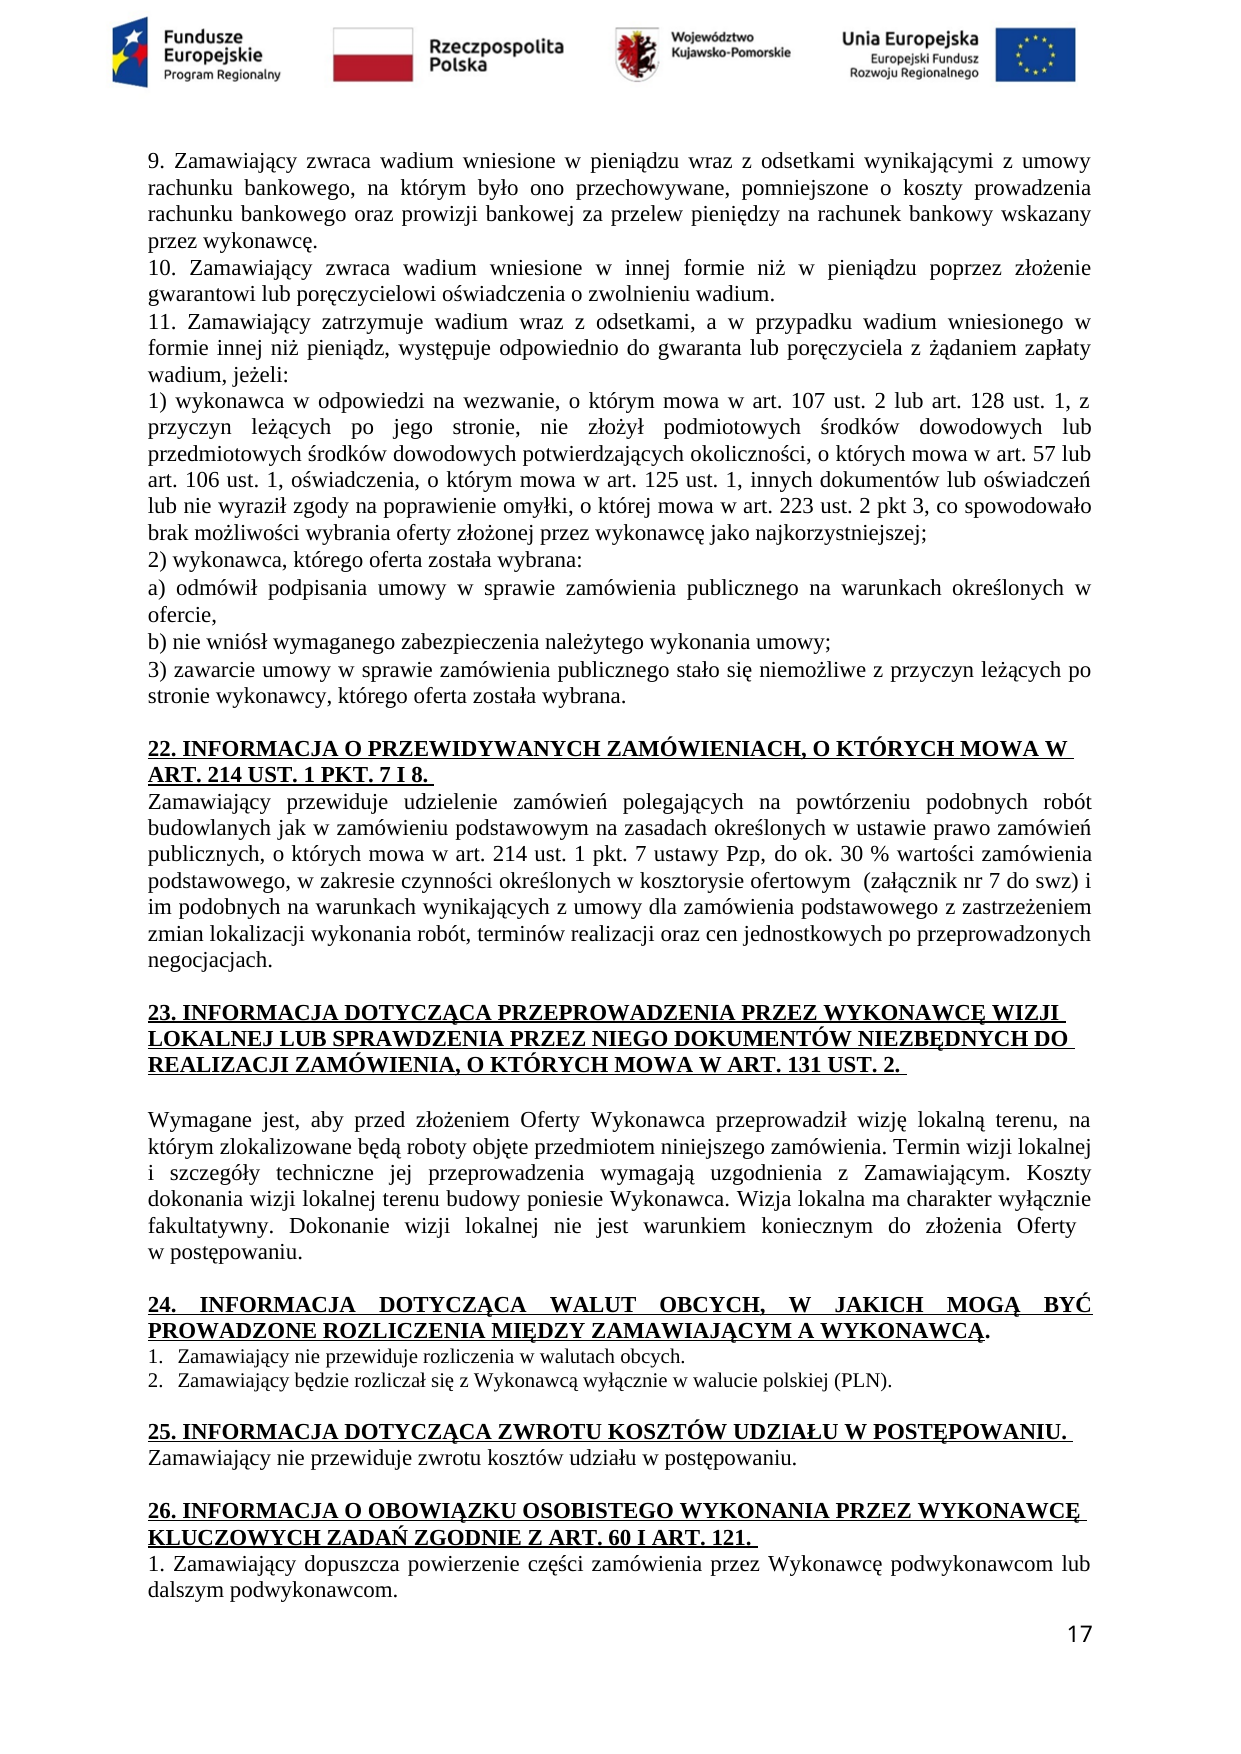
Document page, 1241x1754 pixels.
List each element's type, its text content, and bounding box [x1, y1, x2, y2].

text 23. INFORMACJA DOTYCZĄCA PRZEPROWADZENIA PRZEZ WYKONAWCĘ WIZJI LOKALNEJ LUB SPRAWDZENIA PRZEZ NIEGO DOKUMENTÓW NIEZBĘDNYCH DO REALIZACJI ZAMÓWIENIA, O KTÓRYCH MOWA W ART. 131 UST. 2. [148, 999, 1093, 1078]
text Wymagane jest, aby przed złożeniem Oferty Wykonawca przeprowadził wizję lokalną terenu, na którym zlokalizowane będą roboty objęte przedmiotem niniejszego zamówienia. Termin wizji lokalnej i szczegóły techniczne jej przeprowadzenia wymagają uzgodnienia z Zamawiającym. Koszty dokonania wizji lokalnej terenu budowy poniesie Wykonawca. Wizja lokalna ma charakter wyłącznie fakultatywny. Dokonanie wizji lokalnej nie jest warunkiem koniecznym do złożenia Oferty w postępowaniu. [148, 1106, 1093, 1264]
text Zamawiający nie przewiduje zwrotu kosztów udziału w postępowaniu. [148, 1444, 1093, 1471]
text 2) wykonawca, którego oferta została wybrana: [148, 547, 1093, 573]
text 9. Zamawiający zwraca wadium wniesione w pieniądzu wraz z odsetkami wynikającymi z umowy rachunku bankowego, na którym było ono przechowywane, pomniejszone o koszty prowadzenia rachunku bankowego oraz prowizji bankowej za przelew pieniędzy na rachunek bankowy wskazany przez wykonawcę. [148, 148, 1093, 253]
picture [95, 0, 1093, 105]
text Zamawiający przewiduje udzielenie zamówień polegających na powtórzeniu podobnych robót budowlanych jak w zamówieniu podstawowym na zasadach określonych w ustawie prawo zamówień publicznych, o których mowa w art. 214 ust. 1 pkt. 7 ustawy Pzp, do ok. 30 % wartości zamówienia podstawowego, w zakresie czynności określonych w kosztorysie ofertowym (załącznik nr 7 do swz) i im podobnych na warunkach wynikających z umowy dla zamówienia podstawowego z zastrzeżeniem zmian lokalizacji wykonania robót, terminów realizacji oraz cen jednostkowych po przeprowadzonych negocjacjach. [148, 788, 1093, 972]
text 25. INFORMACJA DOTYCZĄCA ZWROTU KOSZTÓW UDZIAŁU W POSTĘPOWANIU. [148, 1418, 1093, 1444]
text 1. Zamawiający dopuszcza powierzenie części zamówienia przez Wykonawcę podwykonawcom lub dalszym podwykonawcom. [148, 1550, 1093, 1603]
text 22. INFORMACJA O PRZEWIDYWANYCH ZAMÓWIENIACH, O KTÓRYCH MOWA W ART. 214 UST. 1 PKT. 7 I 8. [148, 735, 1093, 788]
text 11. Zamawiający zatrzymuje wadium wraz z odsetkami, a w przypadku wadium wniesionego w formie innej niż pieniądz, występuje odpowiednio do gwaranta lub poręczyciela z żądaniem zapłaty wadium, jeżeli: [148, 308, 1093, 387]
text 10. Zamawiający zwraca wadium wniesione w innej formie niż w pieniądzu poprzez złożenie gwarantowi lub poręczycielowi oświadczenia o zwolnieniu wadium. [148, 254, 1093, 307]
list Zamawiający będzie rozliczał się z Wykonawcą wyłącznie w walucie polskiej (PLN). [148, 1368, 1093, 1392]
text a) odmówił podpisania umowy w sprawie zamówienia publicznego na warunkach określonych w ofercie, [148, 574, 1093, 627]
text 3) zawarcie umowy w sprawie zamówienia publicznego stało się niemożliwe z przyczyn leżących po stronie wykonawcy, którego oferta została wybrana. [148, 656, 1093, 709]
text 1) wykonawca w odpowiedzi na wezwanie, o którym mowa w art. 107 ust. 2 lub art. 128 ust. 1, z przyczyn leżących po jego stronie, nie złożył podmiotowych środków dowodowych lub przedmiotowych środków dowodowych potwierdzających okoliczności, o których mowa w art. 57 lub art. 106 ust. 1, oświadczenia, o którym mowa w art. 125 ust. 1, innych dokumentów lub oświadczeń lub nie wyraził zgody na poprawienie omyłki, o której mowa w art. 223 ust. 2 pkt 3, co spowodowało brak możliwości wybrania oferty złożonej przez wykonawcę jako najkorzystniejszej; [148, 387, 1093, 545]
text 24. INFORMACJA DOTYCZĄCA WALUT OBCYCH, W JAKICH MOGĄ BYĆ PROWADZONE ROZLICZENIA MIĘDZY ZAMAWIAJĄCYM A WYKONAWCĄ. [148, 1291, 1093, 1314]
list Zamawiający nie przewiduje rozliczenia w walutach obcych. [148, 1344, 1093, 1368]
text 24. INFORMACJA DOTYCZĄCA WALUT OBCYCH, W JAKICH MOGĄ BYĆ PROWADZONE ROZLICZENIA MIĘDZY ZAMAWIAJĄCYM A WYKONAWCĄ. [148, 1315, 1093, 1344]
text b) nie wniósł wymaganego zabezpieczenia należytego wykonania umowy; [148, 628, 1093, 655]
text 26. INFORMACJA O OBOWIĄZKU OSOBISTEGO WYKONANIA PRZEZ WYKONAWCĘ KLUCZOWYCH ZADAŃ ZGODNIE Z ART. 60 I ART. 121. [148, 1497, 1093, 1550]
